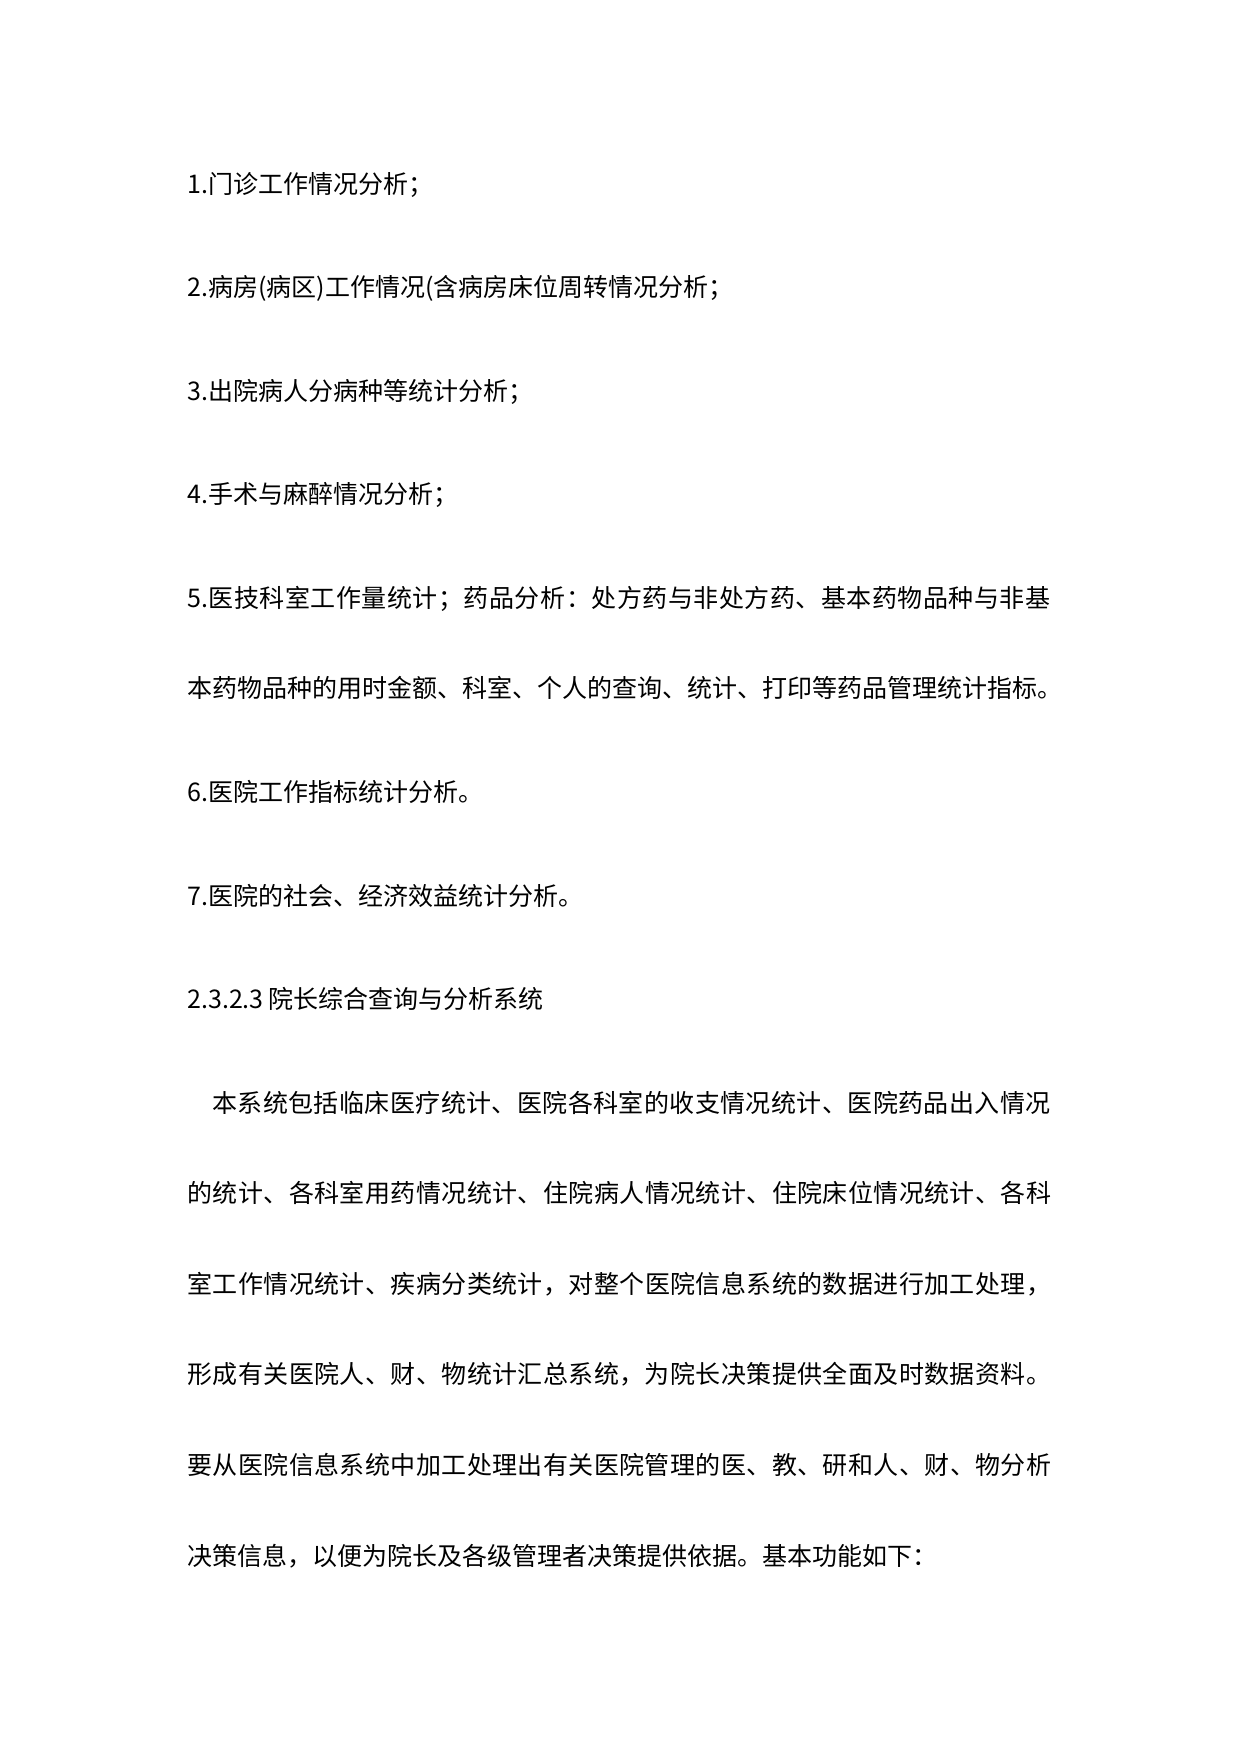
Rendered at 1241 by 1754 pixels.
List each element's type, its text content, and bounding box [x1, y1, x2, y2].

text 5.医技科室工作量统计；药品分析：处方药与非处方药、基本药物品种与非基本药物品种的用时金额、科室、个人的查询、统计、打印等药品管理统计指标。 [187, 566, 1053, 717]
text 本系统包括临床医疗统计、医院各科室的收支情况统计、医院药品出入情况的统计、各科室用药情况统计、住院病人情况统计、住院床位情况统计、各科室工作情况统计、疾病分类统计，对整个医院信息系统的数据进行加工处理，形成有关医院人、财、物统计汇总系统，为院长决策提供全面及时数据资料。要从医院信息系统中加工处理出有关医院管理的医、教、研和人、财、物分析决策信息，以便为院长及各级管理者决策提供依据。基本功能如下： [187, 1071, 1053, 1584]
text 7.医院的社会、经济效益统计分析。 [187, 864, 1053, 924]
text 3.出院病人分病种等统计分析； [187, 359, 1053, 419]
text 4.手术与麻醉情况分析； [187, 463, 1053, 523]
text 1.门诊工作情况分析； [187, 152, 1053, 212]
text 2.病房(病区)工作情况(含病房床位周转情况分析； [187, 256, 1053, 316]
text 6.医院工作指标统计分析。 [187, 760, 1053, 821]
text 2.3.2.3院长综合查询与分析系统 [187, 967, 1053, 1028]
